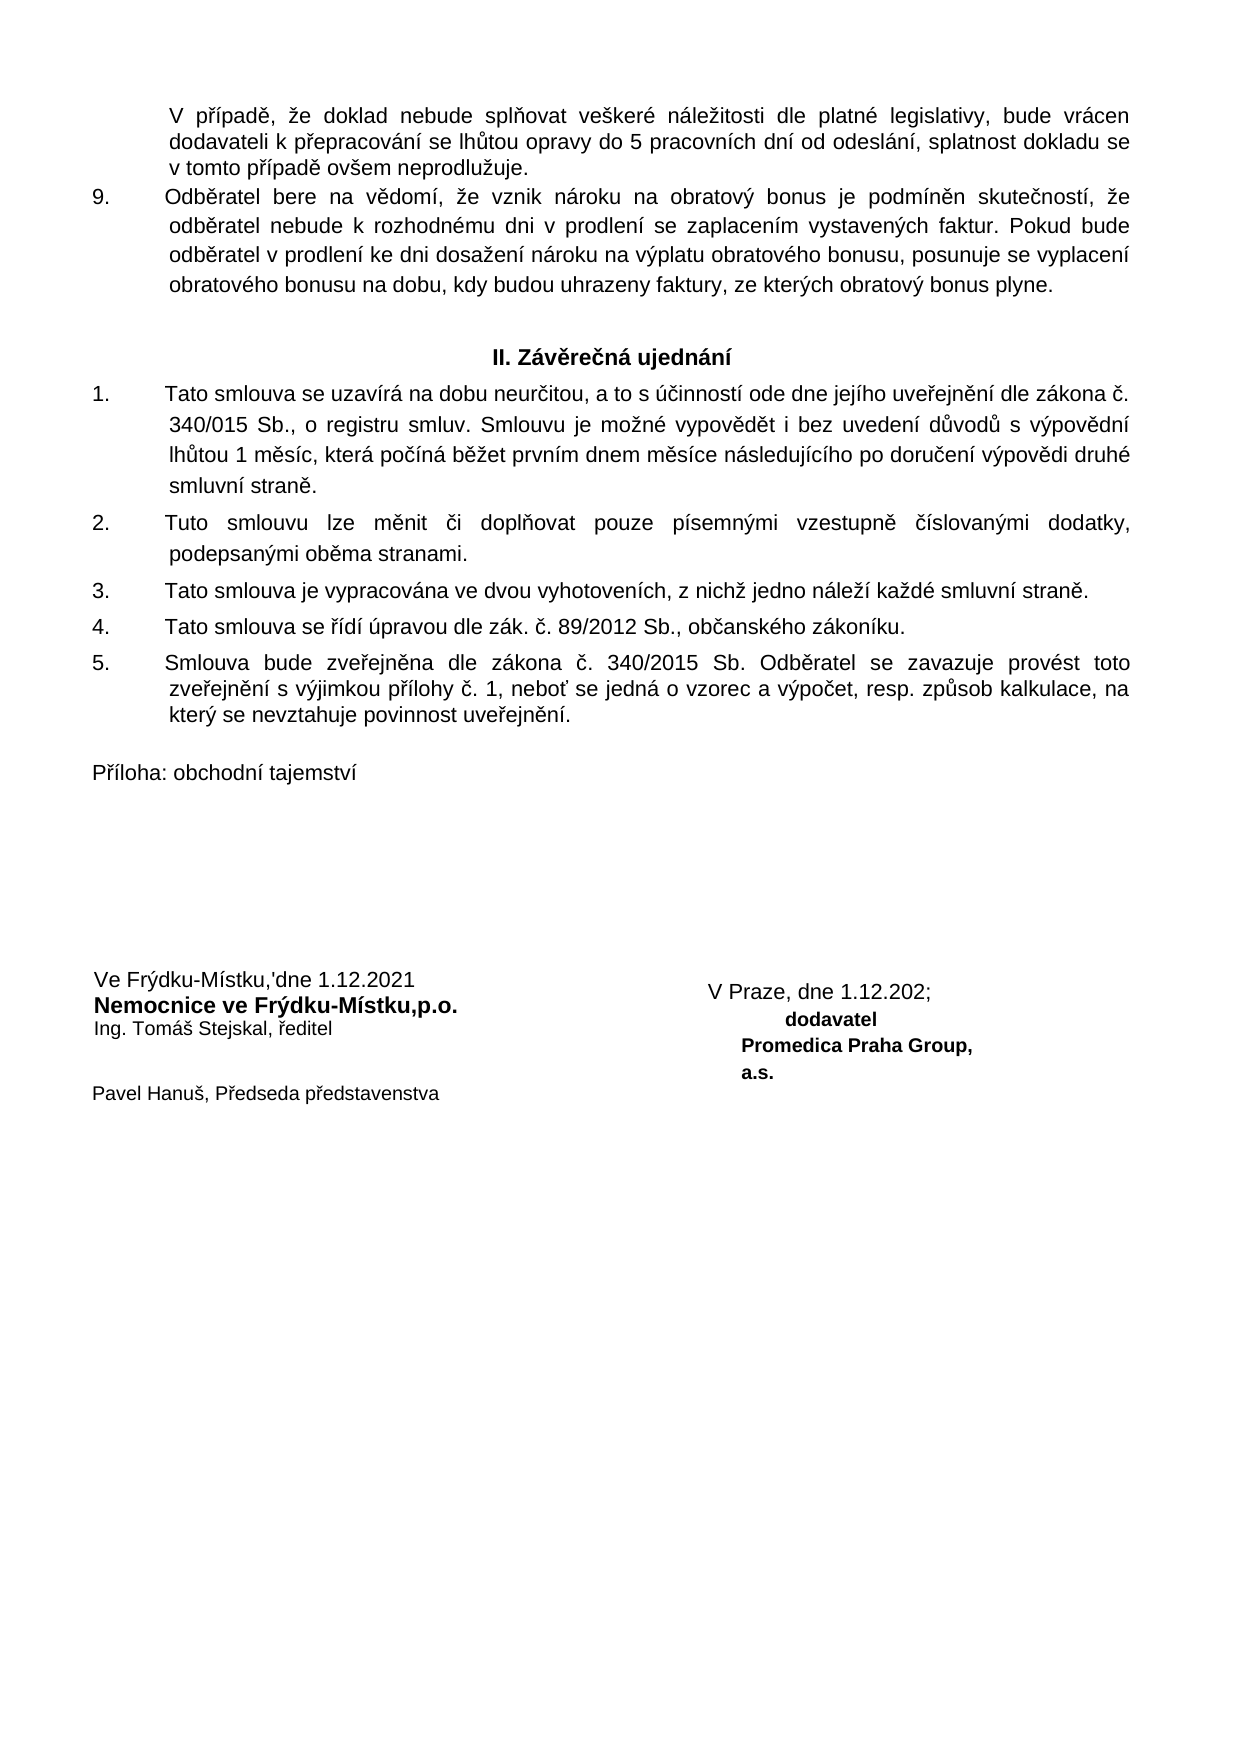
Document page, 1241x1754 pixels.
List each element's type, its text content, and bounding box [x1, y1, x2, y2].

text dodavatel Promedica Praha Group, a.s. [125, 1005, 984, 1085]
list Tato smlouva je vypracována ve dvou vyhotoveních, z nichž jedno náleží každé smluvní straně. [92, 581, 1132, 602]
list Tato smlouva se uzavírá na dobu neurčitou, a to s účinností ode dne jejího uveřejnění dle zákona č. 340/015 Sb., o registru smluv. Smlouvu je možné vypovědět i bez uvedení důvodů s výpovědní lhůtou 1 měsíc, která počíná běžet prvním dnem měsíce následujícího po doručení výpovědi druhé smluvní straně. [92, 377, 1132, 499]
list Tato smlouva se řídí úpravou dle zák. č. 89/2012 Sb., občanského zákoníku. [92, 617, 1132, 638]
text V případě, že doklad nebude splňovat veškeré náležitosti dle platné legislativy, bude vrácen dodavateli k přepracování se lhůtou opravy do 5 pracovních dní od odeslání, splatnost dokladu se v tomto případě ovšem neprodlužuje. [169, 102, 1132, 181]
list Smlouva bude zveřejněna dle zákona č. 340/2015 Sb. Odběratel se zavazuje provést toto zveřejnění s výjimkou přílohy č. 1, neboť se jedná o vzorec a výpočet, resp. způsob kalkulace, na který se nevztahuje povinnost uveřejnění. [92, 649, 1132, 728]
text V Praze, dne 1.12.202; [92, 982, 1132, 1004]
list Odběratel bere na vědomí, že vznik nároku na obratový bonus je podmíněn skutečností, že odběratel nebude k rozhodnému dni v prodlení se zaplacením vystavených faktur. Pokud bude odběratel v prodlení ke dni dosažení nároku na výplatu obratového bonusu, posunuje se vyplacení obratového bonusu na dobu, kdy budou uhrazeny faktury, ze kterých obratový bonus plyne. [92, 181, 1132, 298]
text Příloha: obchodní tajemství [92, 763, 1132, 784]
text II. Závěrečná ujednání [92, 347, 1132, 370]
list Tuto smlouvu lze měnit či doplňovat pouze písemnými vzestupně číslovanými dodatky, podepsanými oběma stranami. [92, 506, 1132, 567]
text Pavel Hanuš, Předseda představenstva [92, 1085, 1132, 1104]
